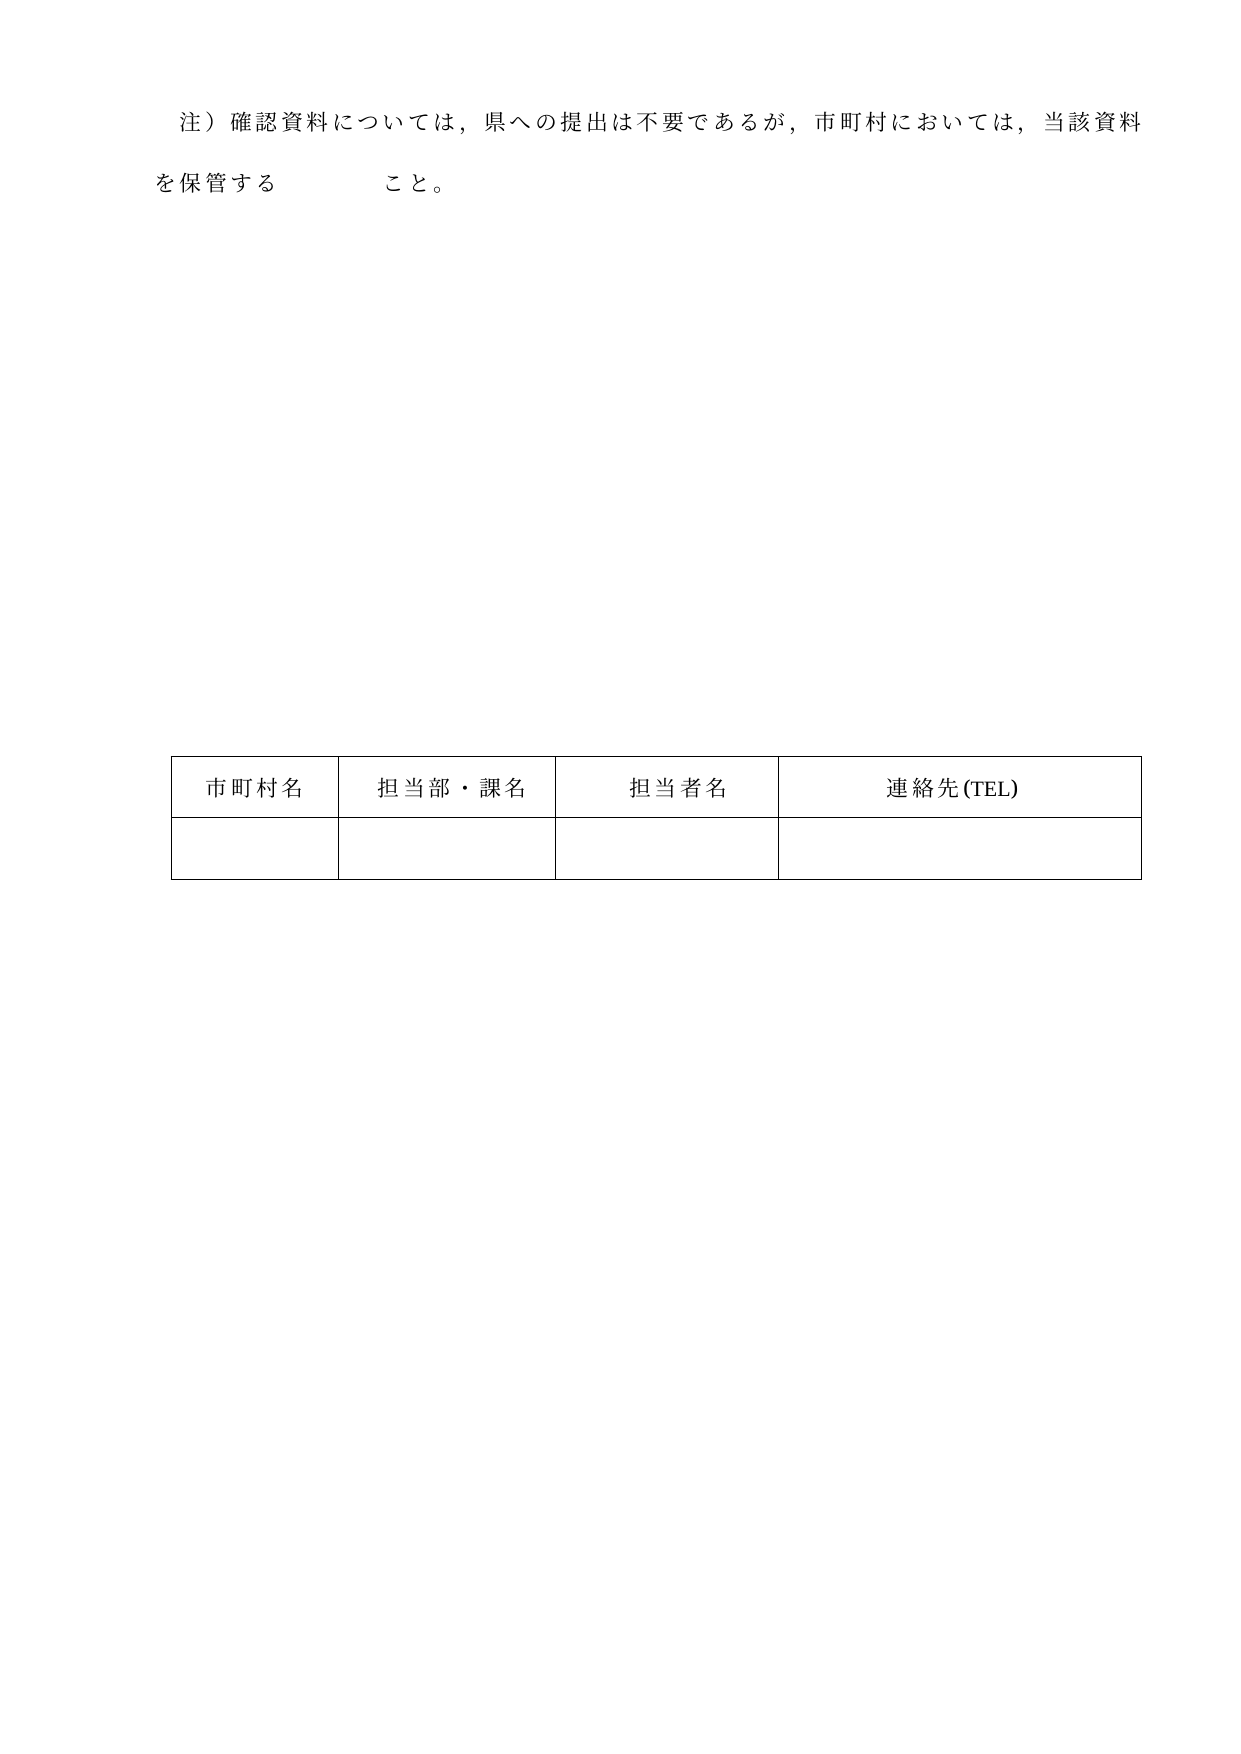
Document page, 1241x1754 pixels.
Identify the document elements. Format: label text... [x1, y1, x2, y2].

table_header 連絡先(TEL) [779, 757, 1141, 817]
table_cell [556, 818, 778, 879]
text 注）確認資料については，県への提出は不要であるが，市町村においては，当該資料を保管する こと。 [154, 91, 1145, 212]
table_cell [339, 818, 555, 879]
table_header 担当部・課名 [339, 757, 555, 817]
table_cell [172, 818, 338, 879]
table_header 担当者名 [556, 757, 778, 817]
table_header 市町村名 [172, 757, 338, 817]
table_cell [779, 818, 1141, 879]
